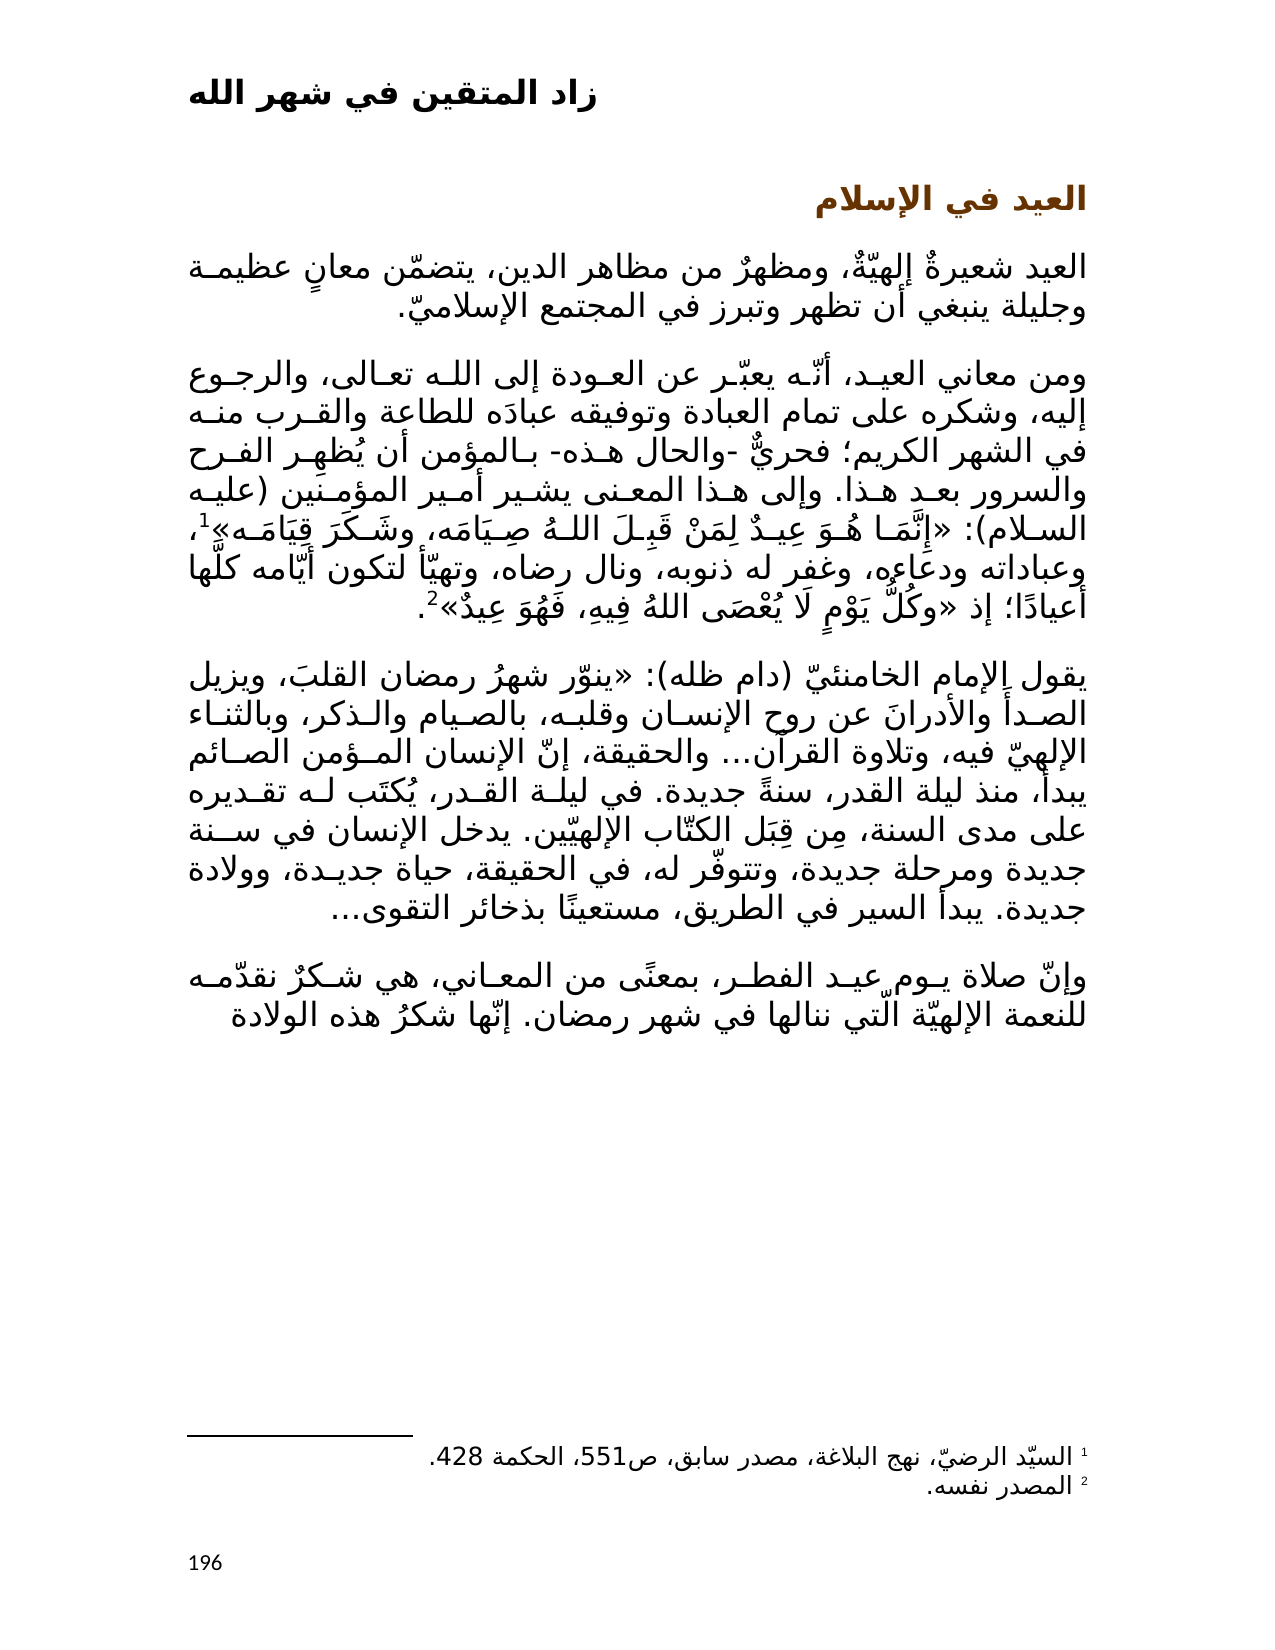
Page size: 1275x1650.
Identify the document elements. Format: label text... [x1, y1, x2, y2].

text وإنّ صلاة يوم عيد الفطر، بمعنًى من المعاني، هي شكرٌ نقدّمه للنعمة الإلهيّة الّتي ننالها في شهر رمضان. إنّها شكرُ هذه الولادة [187, 956, 1087, 1034]
text العيد في الإسلام [187, 179, 1087, 218]
text ومن معاني العيد، أنّه يعبّر عن العودة إلى الله تعالى، والرجوع إليه، وشكره على تمام العبادة وتوفيقه عبادَه للطاعة والقرب منه في الشهر الكريم؛ فحريٌّ -والحال هذه- بالمؤمن أن يُظهِر الفرح والسرور بعد هذا. وإلى هذا المعنى يشير أمير المؤمنين (عليه السلام): «إِنَّمَا هُوَ عِيدٌ لِمَنْ قَبِلَ اللهُ صِيَامَه، وشَكَرَ قِيَامَه»، وعباداته ودعاءه، وغفر له ذنوبه، ونال رضاه، وتهيّأ لتكون أيّامه كلَّها أعيادًا؛ إذ «وكُلُّ يَوْمٍ لَا يُعْصَى اللهُ فِيهِ، فَهُوَ عِيدٌ». [187, 354, 1087, 626]
text يقول الإمام الخامنئيّ (دام ظله): «ينوّر شهرُ رمضان القلبَ، ويزيل الصدأَ والأدرانَ عن روح الإنسان وقلبه، بالصيام والذكر، وبالثناء الإلهيّ فيه، وتلاوة القرآن... والحقيقة، إنّ الإنسان المؤمن الصائم يبدأ، منذ ليلة القدر، سنةً جديدة. في ليلة القدر، يُكتَب له تقديره على مدى السنة، مِن قِبَل الكتّاب الإلهيّين. يدخل الإنسان في سنة جديدة ومرحلة جديدة، وتتوفّر له، في الحقيقة، حياة جديدة، وولادة جديدة. يبدأ السير في الطريق، مستعينًا بذخائر التقوى... [187, 655, 1087, 927]
text العيد شعيرةٌ إلهيّةٌ، ومظهرٌ من مظاهر الدين، يتضمّن معانٍ عظيمة وجليلة ينبغي أن تظهر وتبرز في المجتمع الإسلاميّ. [187, 247, 1087, 325]
